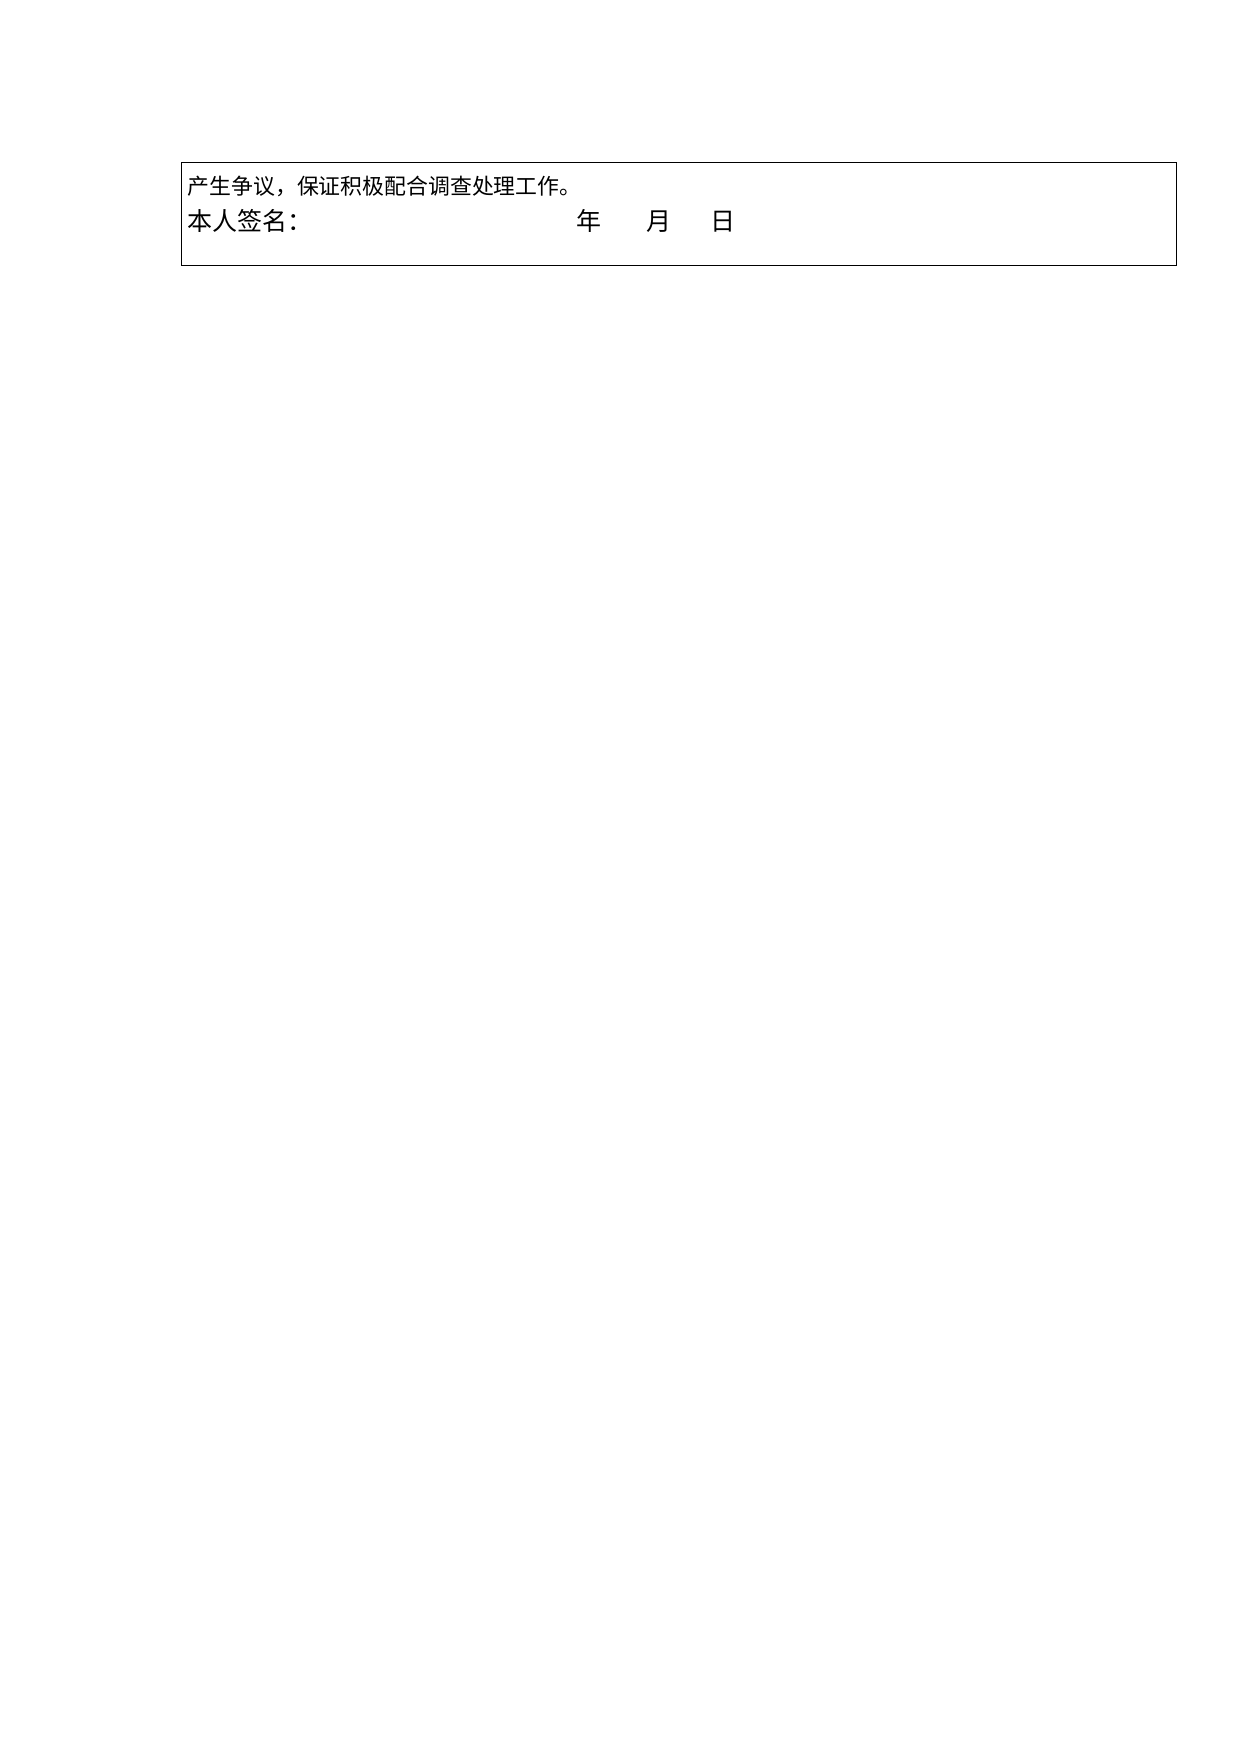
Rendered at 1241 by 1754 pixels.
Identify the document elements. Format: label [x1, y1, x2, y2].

table_cell [182, 163, 1176, 264]
